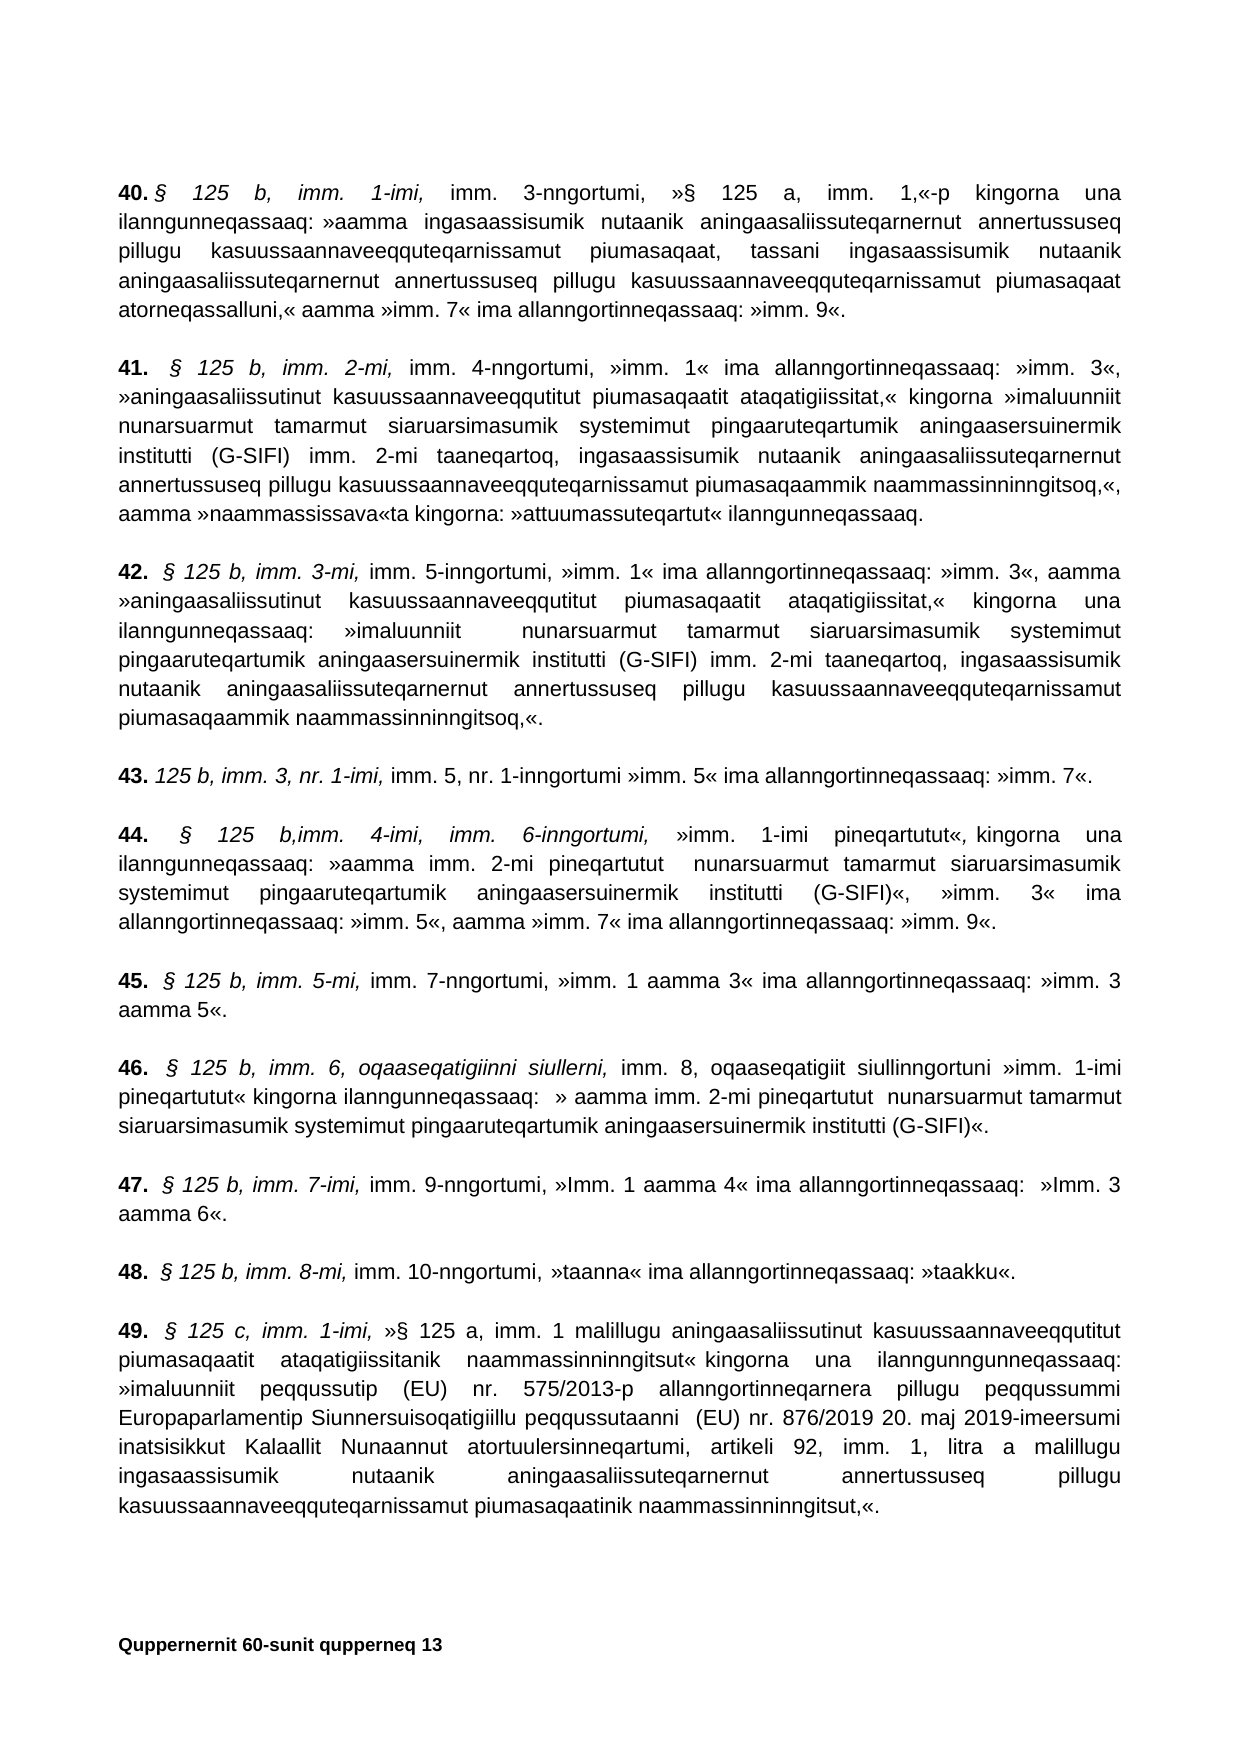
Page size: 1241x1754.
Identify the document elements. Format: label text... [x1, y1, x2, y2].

text 47. § 125 b, imm. 7-imi, imm. 9-nngortumi, »Imm. 1 aamma 4« ima allanngortinneqassaaq: »Imm. 3 aamma 6«. [118, 1169, 1122, 1227]
text 42. § 125 b, imm. 3-mi, imm. 5-inngortumi, »imm. 1« ima allanngortinneqassaaq: »imm. 3«, aamma »aningaasaliissutinut kasuussaannaveeqqutitut piumasaqaatit ataqatigiissitat,« kingorna una ilanngunneqassaaq: »imaluunniit nunarsuarmut tamarmut siaruarsimasumik systemimut pingaaruteqartumik aningaasersuinermik institutti (G-SIFI) imm. 2-mi taaneqartoq, ingasaassisumik nutaanik aningaasaliissuteqarnernut annertussuseq pillugu kasuussaannaveeqquteqarnissamut piumasaqaammik naammassinninngitsoq,«. [118, 556, 1122, 731]
text 43. 125 b, imm. 3, nr. 1-imi, imm. 5, nr. 1-inngortumi »imm. 5« ima allanngortinneqassaaq: »imm. 7«. [118, 761, 1122, 790]
text 46. § 125 b, imm. 6, oqaaseqatigiinni siullerni, imm. 8, oqaaseqatigiit siullinngortuni »imm. 1-imi pineqartutut« kingorna ilanngunneqassaaq: » aamma imm. 2-mi pineqartutut nunarsuarmut tamarmut siaruarsimasumik systemimut pingaaruteqartumik aningaasersuinermik institutti (G-SIFI)«. [118, 1052, 1122, 1140]
text 44. § 125 b,imm. 4-imi, imm. 6-inngortumi, »imm. 1-imi pineqartutut«, kingorna una ilanngunneqassaaq: »aamma imm. 2-mi pineqartutut nunarsuarmut tamarmut siaruarsimasumik systemimut pingaaruteqartumik aningaasersuinermik institutti (G-SIFI)«, »imm. 3« ima allanngortinneqassaaq: »imm. 5«, aamma »imm. 7« ima allanngortinneqassaaq: »imm. 9«. [118, 819, 1122, 936]
text 41. § 125 b, imm. 2-mi, imm. 4-nngortumi, »imm. 1« ima allanngortinneqassaaq: »imm. 3«, »aningaasaliissutinut kasuussaannaveeqqutitut piumasaqaatit ataqatigiissitat,« kingorna »imaluunniit nunarsuarmut tamarmut siaruarsimasumik systemimut pingaaruteqartumik aningaasersuinermik institutti (G-SIFI) imm. 2-mi taaneqartoq, ingasaassisumik nutaanik aningaasaliissuteqarnernut annertussuseq pillugu kasuussaannaveeqquteqarnissamut piumasaqaammik naammassinninngitsoq,«, aamma »naammassissava«ta kingorna: »attuumassuteqartut« ilanngunneqassaaq. [118, 352, 1122, 527]
text 49. § 125 c, imm. 1-imi, »§ 125 a, imm. 1 malillugu aningaasaliissutinut kasuussaannaveeqqutitut piumasaqaatit ataqatigiissitanik naammassinninngitsut« kingorna una ilanngunngunneqassaaq: »imaluunniit peqqussutip (EU) nr. 575/2013-p allanngortinneqarnera pillugu peqqussummi Europaparlamentip Siunnersuisoqatigiillu peqqussutaanni (EU) nr. 876/2019 20. maj 2019-imeersumi inatsisikkut Kalaallit Nunaannut atortuulersinneqartumi, artikeli 92, imm. 1, litra a malillugu ingasaassisumik nutaanik aningaasaliissuteqarnernut annertussuseq pillugu kasuussaannaveeqquteqarnissamut piumasaqaatinik naammassinninngitsut,«. [118, 1315, 1122, 1519]
text 40. § 125 b, imm. 1-imi, imm. 3-nngortumi, »§ 125 a, imm. 1,«-p kingorna una ilanngunneqassaaq: »aamma ingasaassisumik nutaanik aningaasaliissuteqarnernut annertussuseq pillugu kasuussaannaveeqquteqarnissamut piumasaqaat, tassani ingasaassisumik nutaanik aningaasaliissuteqarnernut annertussuseq pillugu kasuussaannaveeqquteqarnissamut piumasaqaat atorneqassalluni,« aamma »imm. 7« ima allanngortinneqassaaq: »imm. 9«. [118, 177, 1122, 323]
text 48. § 125 b, imm. 8-mi, imm. 10-nngortumi, »taanna« ima allanngortinneqassaaq: »taakku«. [118, 1256, 1122, 1286]
text 45. § 125 b, imm. 5-mi, imm. 7-nngortumi, »imm. 1 aamma 3« ima allanngortinneqassaaq: »imm. 3 aamma 5«. [118, 965, 1122, 1023]
